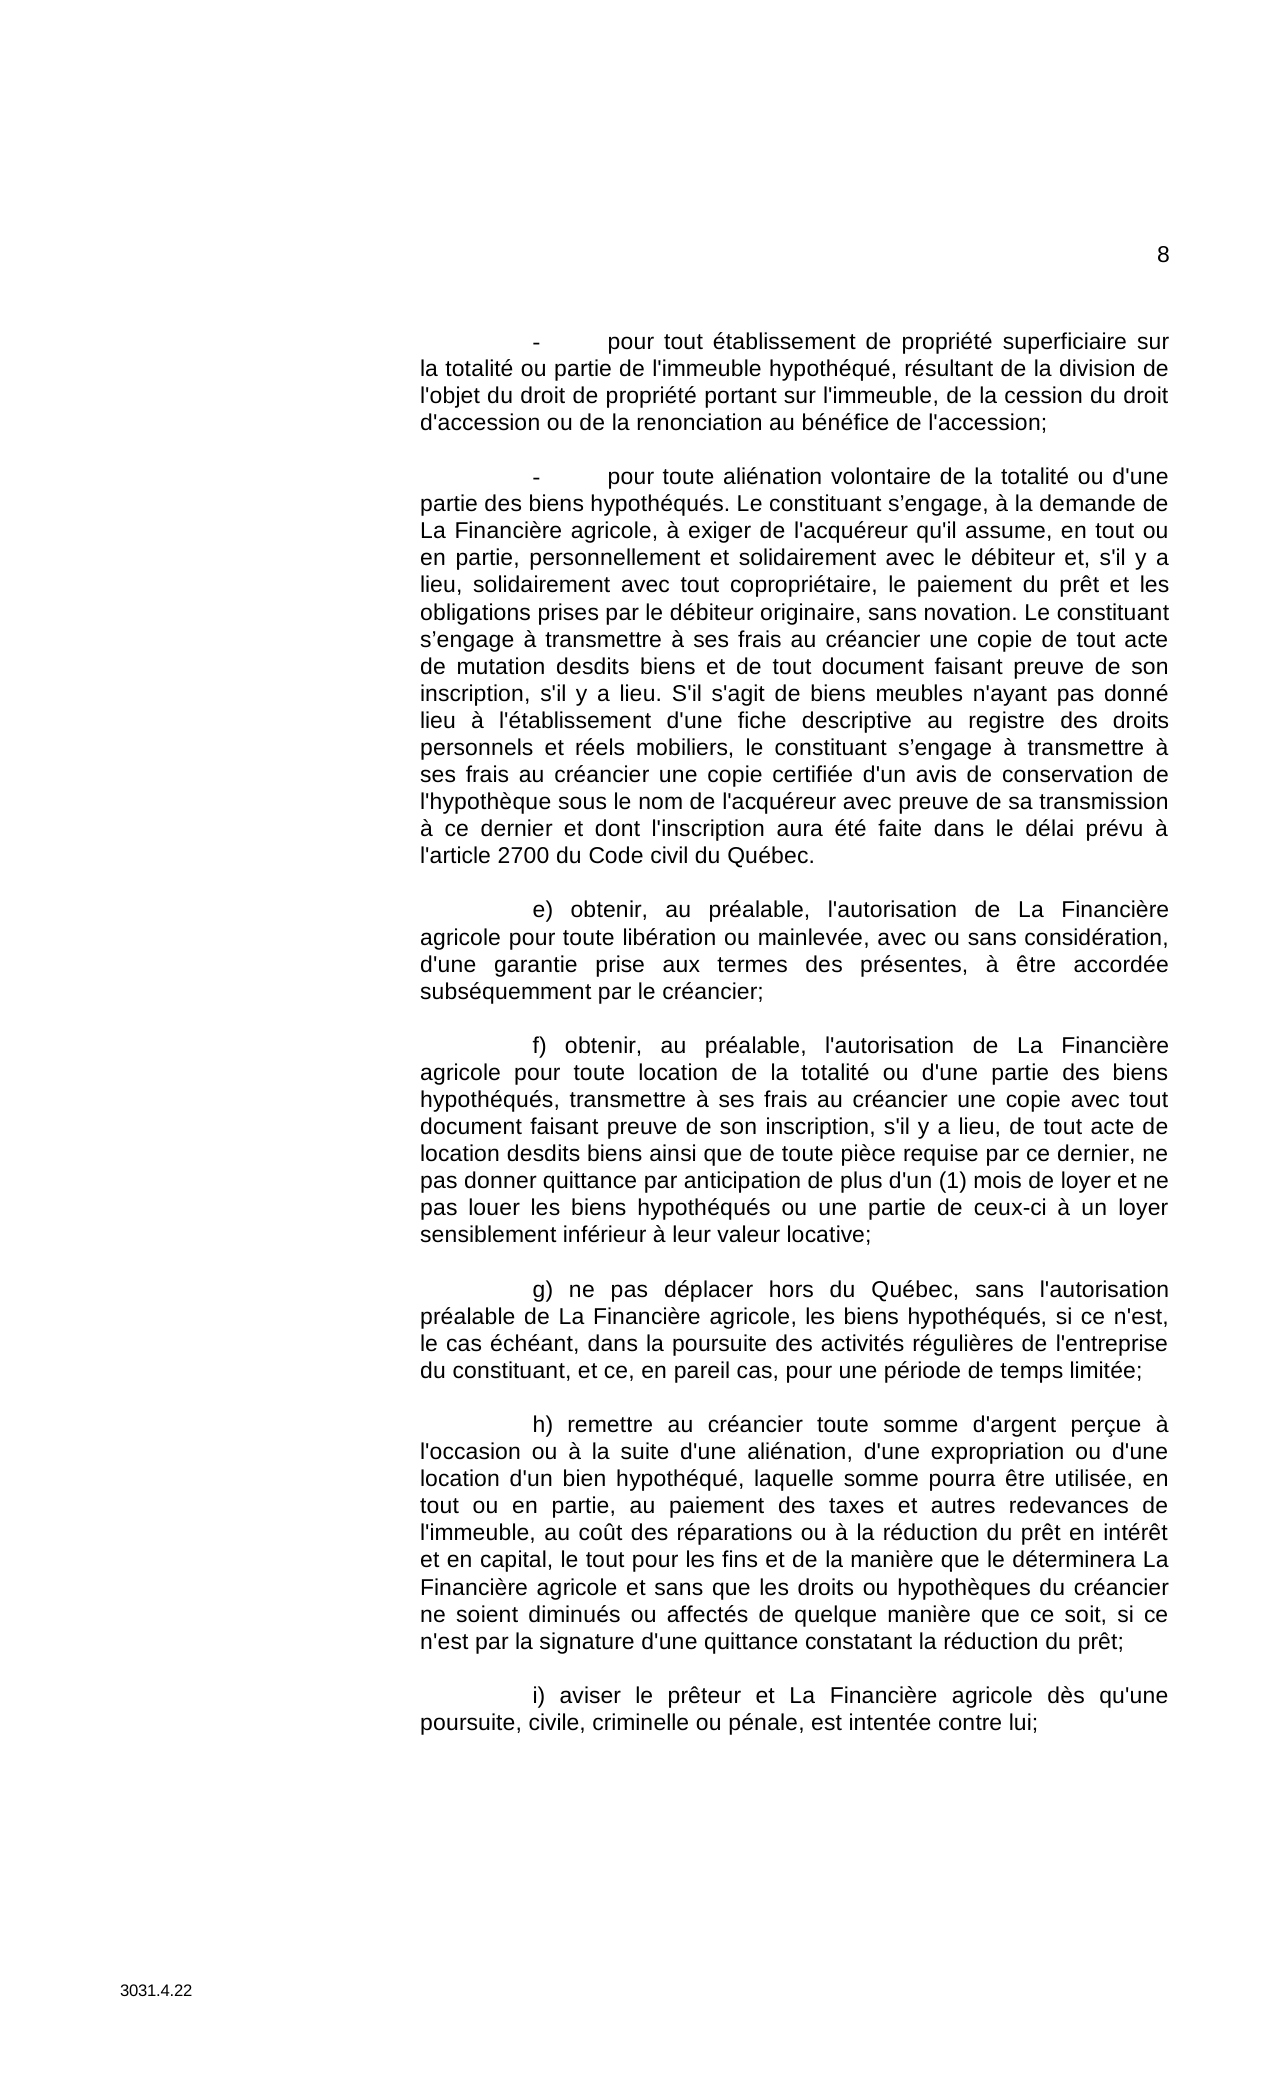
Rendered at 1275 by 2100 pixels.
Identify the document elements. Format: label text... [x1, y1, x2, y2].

text g) ne pas déplacer hors du Québec, sans l'autorisation préalable de La Financière agricole, les biens hypothéqués, si ce n'est, le cas échéant, dans la poursuite des activités régulières de l'entreprise du constituant, et ce, en pareil cas, pour une période de temps limitée; [420, 1275, 1170, 1383]
text i) aviser le prêteur et La Financière agricole dès qu'une poursuite, civile, criminelle ou pénale, est intentée contre lui; [420, 1681, 1170, 1735]
list pour toute aliénation volontaire de la totalité ou d'une partie des biens hypothéqués. Le constituant s’engage, à la demande de La Financière agricole, à exiger de l'acquéreur qu'il assume, en tout ou en partie, personnellement et solidairement avec le débiteur et, s'il y a lieu, solidairement avec tout copropriétaire, le paiement du prêt et les obligations prises par le débiteur originaire, sans novation. Le constituant s’engage à transmettre à ses frais au créancier une copie de tout acte de mutation desdits biens et de tout document faisant preuve de son inscription, s'il y a lieu. S'il s'agit de biens meubles n'ayant pas donné lieu à l'établissement d'une fiche descriptive au registre des droits personnels et réels mobiliers, le constituant s’engage à transmettre à ses frais au créancier une copie certifiée d'un avis de conservation de l'hypothèque sous le nom de l'acquéreur avec preuve de sa transmission à ce dernier et dont l'inscription aura été faite dans le délai prévu à l'article 2700 du Code civil du Québec. [420, 462, 1170, 869]
list pour tout établissement de propriété superficiaire sur la totalité ou partie de l'immeuble hypothéqué, résultant de la division de l'objet du droit de propriété portant sur l'immeuble, de la cession du droit d'accession ou de la renonciation au bénéfice de l'accession; [420, 327, 1170, 435]
text e) obtenir, au préalable, l'autorisation de La Financière agricole pour toute libération ou mainlevée, avec ou sans considération, d'une garantie prise aux termes des présentes, à être accordée subséquemment par le créancier; [420, 896, 1170, 1004]
text f) obtenir, au préalable, l'autorisation de La Financière agricole pour toute location de la totalité ou d'une partie des biens hypothéqués, transmettre à ses frais au créancier une copie avec tout document faisant preuve de son inscription, s'il y a lieu, de tout acte de location desdits biens ainsi que de toute pièce requise par ce dernier, ne pas donner quittance par anticipation de plus d'un (1) mois de loyer et ne pas louer les biens hypothéqués ou une partie de ceux-ci à un loyer sensiblement inférieur à leur valeur locative; [420, 1031, 1170, 1248]
text h) remettre au créancier toute somme d'argent perçue à l'occasion ou à la suite d'une aliénation, d'une expropriation ou d'une location d'un bien hypothéqué, laquelle somme pourra être utilisée, en tout ou en partie, au paiement des taxes et autres redevances de l'immeuble, au coût des réparations ou à la réduction du prêt en intérêt et en capital, le tout pour les fins et de la manière que le déterminera La Financière agricole et sans que les droits ou hypothèques du créancier ne soient diminués ou affectés de quelque manière que ce soit, si ce n'est par la signature d'une quittance constatant la réduction du prêt; [420, 1410, 1170, 1654]
